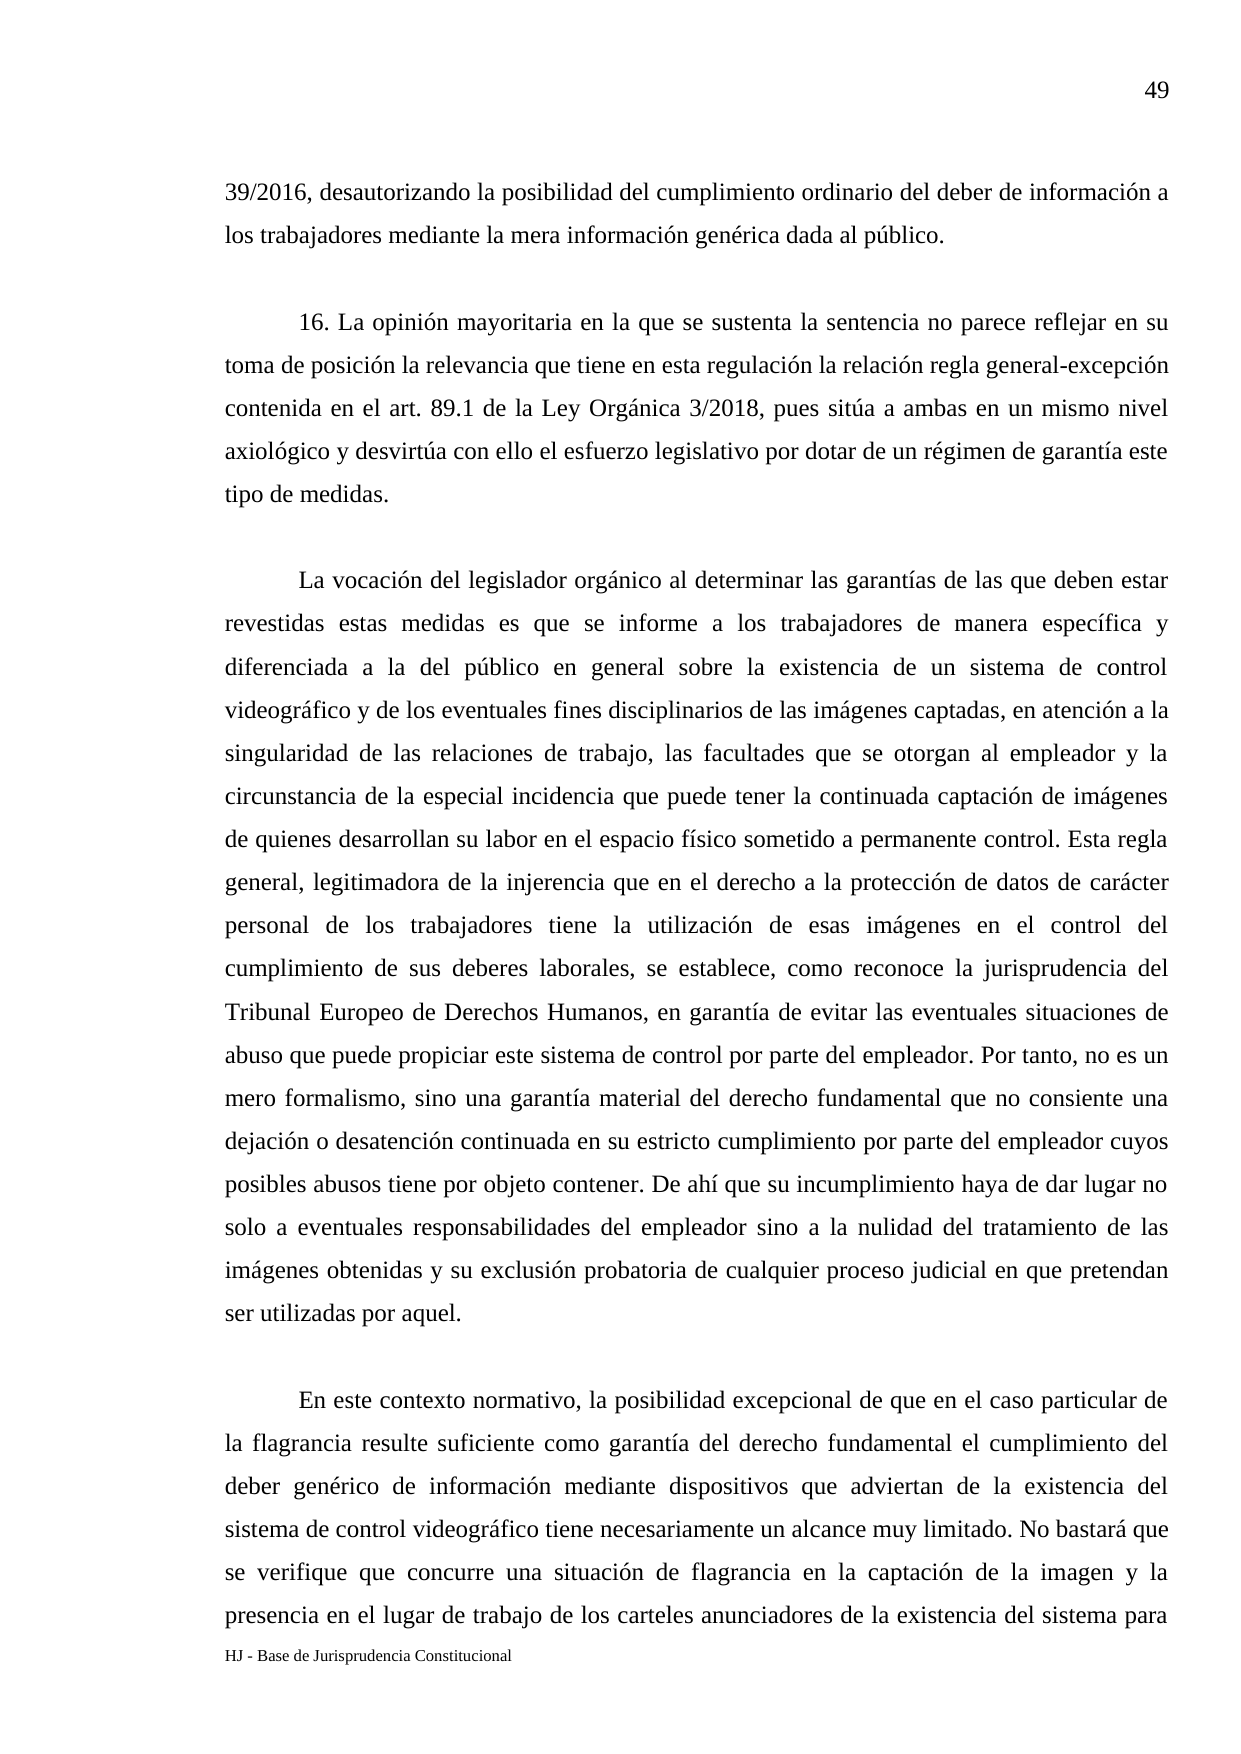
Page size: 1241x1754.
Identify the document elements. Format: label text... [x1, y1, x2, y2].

text 16. La opinión mayoritaria en la que se sustenta la sentencia no parece reflejar en su toma de posición la relevancia que tiene en esta regulación la relación regla general-excepción contenida en el art. 89.1 de la Ley Orgánica 3/2018, pues sitúa a ambas en un mismo nivel axiológico y desvirtúa con ello el esfuerzo legislativo por dotar de un régimen de garantía este tipo de medidas. [224, 307, 1169, 508]
text La vocación del legislador orgánico al determinar las garantías de las que deben estar revestidas estas medidas es que se informe a los trabajadores de manera específica y diferenciada a la del público en general sobre la existencia de un sistema de control videográfico y de los eventuales fines disciplinarios de las imágenes captadas, en atención a la singularidad de las relaciones de trabajo, las facultades que se otorgan al empleador y la circunstancia de la especial incidencia que puede tener la continuada captación de imágenes de quienes desarrollan su labor en el espacio físico sometido a permanente control. Esta regla general, legitimadora de la injerencia que en el derecho a la protección de datos de carácter personal de los trabajadores tiene la utilización de esas imágenes en el control del cumplimiento de sus deberes laborales, se establece, como reconoce la jurisprudencia del Tribunal Europeo de Derechos Humanos, en garantía de evitar las eventuales situaciones de abuso que puede propiciar este sistema de control por parte del empleador. Por tanto, no es un mero formalismo, sino una garantía material del derecho fundamental que no consiente una dejación o desatención continuada en su estricto cumplimiento por parte del empleador cuyos posibles abusos tiene por objeto contener. De ahí que su incumplimiento haya de dar lugar no solo a eventuales responsabilidades del empleador sino a la nulidad del tratamiento de las imágenes obtenidas y su exclusión probatoria de cualquier proceso judicial en que pretendan ser utilizadas por aquel. [224, 565, 1169, 1327]
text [224, 177, 1169, 249]
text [224, 1385, 1169, 1629]
